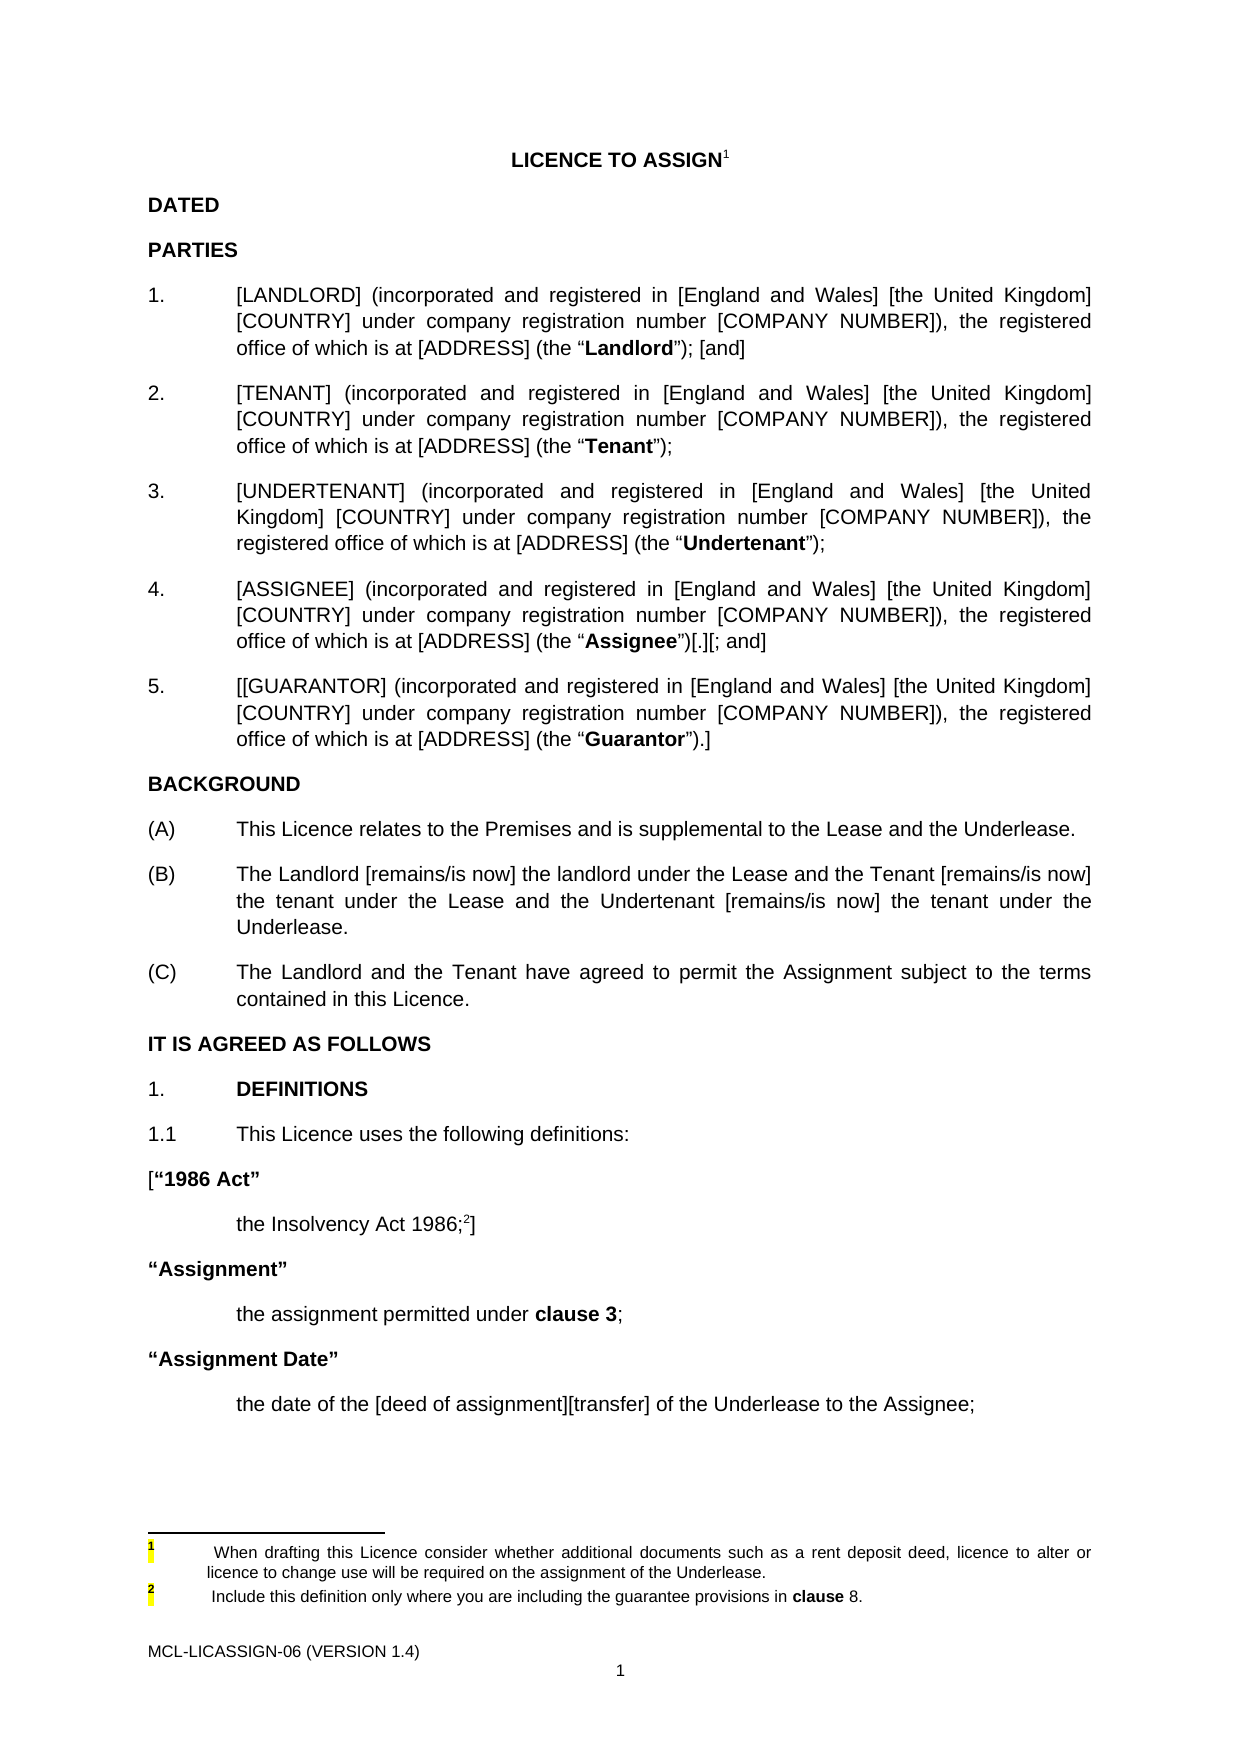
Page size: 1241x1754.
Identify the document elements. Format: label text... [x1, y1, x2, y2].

text 1. [LANDLORD] (incorporated and registered in [England and Wales] [the United Kingdom] [COUNTRY] under company registration number [COMPANY NUMBER]), the registered office of which is at [ADDRESS] (the “Landlord”); [and] [148, 283, 1093, 359]
text DATED [148, 193, 1093, 217]
text LICENCE TO ASSIGN [148, 148, 1093, 172]
text “Assignment Date” [148, 1347, 1093, 1371]
text IT IS AGREED AS FOLLOWS [148, 1031, 1093, 1055]
text (A) This Licence relates to the Premises and is supplemental to the Lease and the Underlease. [148, 817, 1093, 841]
text the assignment permitted under clause 3; [236, 1302, 1093, 1326]
text (B) The Landlord [remains/is now] the landlord under the Lease and the Tenant [remains/is now] the tenant under the Lease and the Undertenant [remains/is now] the tenant under the Underlease. [148, 862, 1093, 939]
text 5. [[GUARANTOR] (incorporated and registered in [England and Wales] [the United Kingdom] [COUNTRY] under company registration number [COMPANY NUMBER]), the registered office of which is at [ADDRESS] (the “Guarantor”).] [148, 674, 1093, 751]
text the Insolvency Act 1986;] [236, 1212, 1093, 1236]
text BACKGROUND [148, 772, 1093, 796]
text [“1986 Act” [148, 1167, 1093, 1191]
subtitle This Licence uses the following definitions: [148, 1122, 1093, 1146]
text the date of the [deed of assignment][transfer] of the Underlease to the Assignee; [236, 1392, 1093, 1416]
text 3. [UNDERTENANT] (incorporated and registered in [England and Wales] [the United Kingdom] [COUNTRY] under company registration number [COMPANY NUMBER]), the registered office of which is at [ADDRESS] (the “Undertenant”); [148, 478, 1093, 555]
text PARTIES [148, 238, 1093, 262]
subtitle Definitions [148, 1077, 1093, 1101]
text 2. [TENANT] (incorporated and registered in [England and Wales] [the United Kingdom] [COUNTRY] under company registration number [COMPANY NUMBER]), the registered office of which is at [ADDRESS] (the “Tenant”); [148, 381, 1093, 457]
text (C) The Landlord and the Tenant have agreed to permit the Assignment subject to the terms contained in this Licence. [148, 960, 1093, 1010]
text “Assignment” [148, 1257, 1093, 1281]
text 4. [ASSIGNEE] (incorporated and registered in [England and Wales] [the United Kingdom] [COUNTRY] under company registration number [COMPANY NUMBER]), the registered office of which is at [ADDRESS] (the “Assignee”)[.][; and] [148, 576, 1093, 653]
